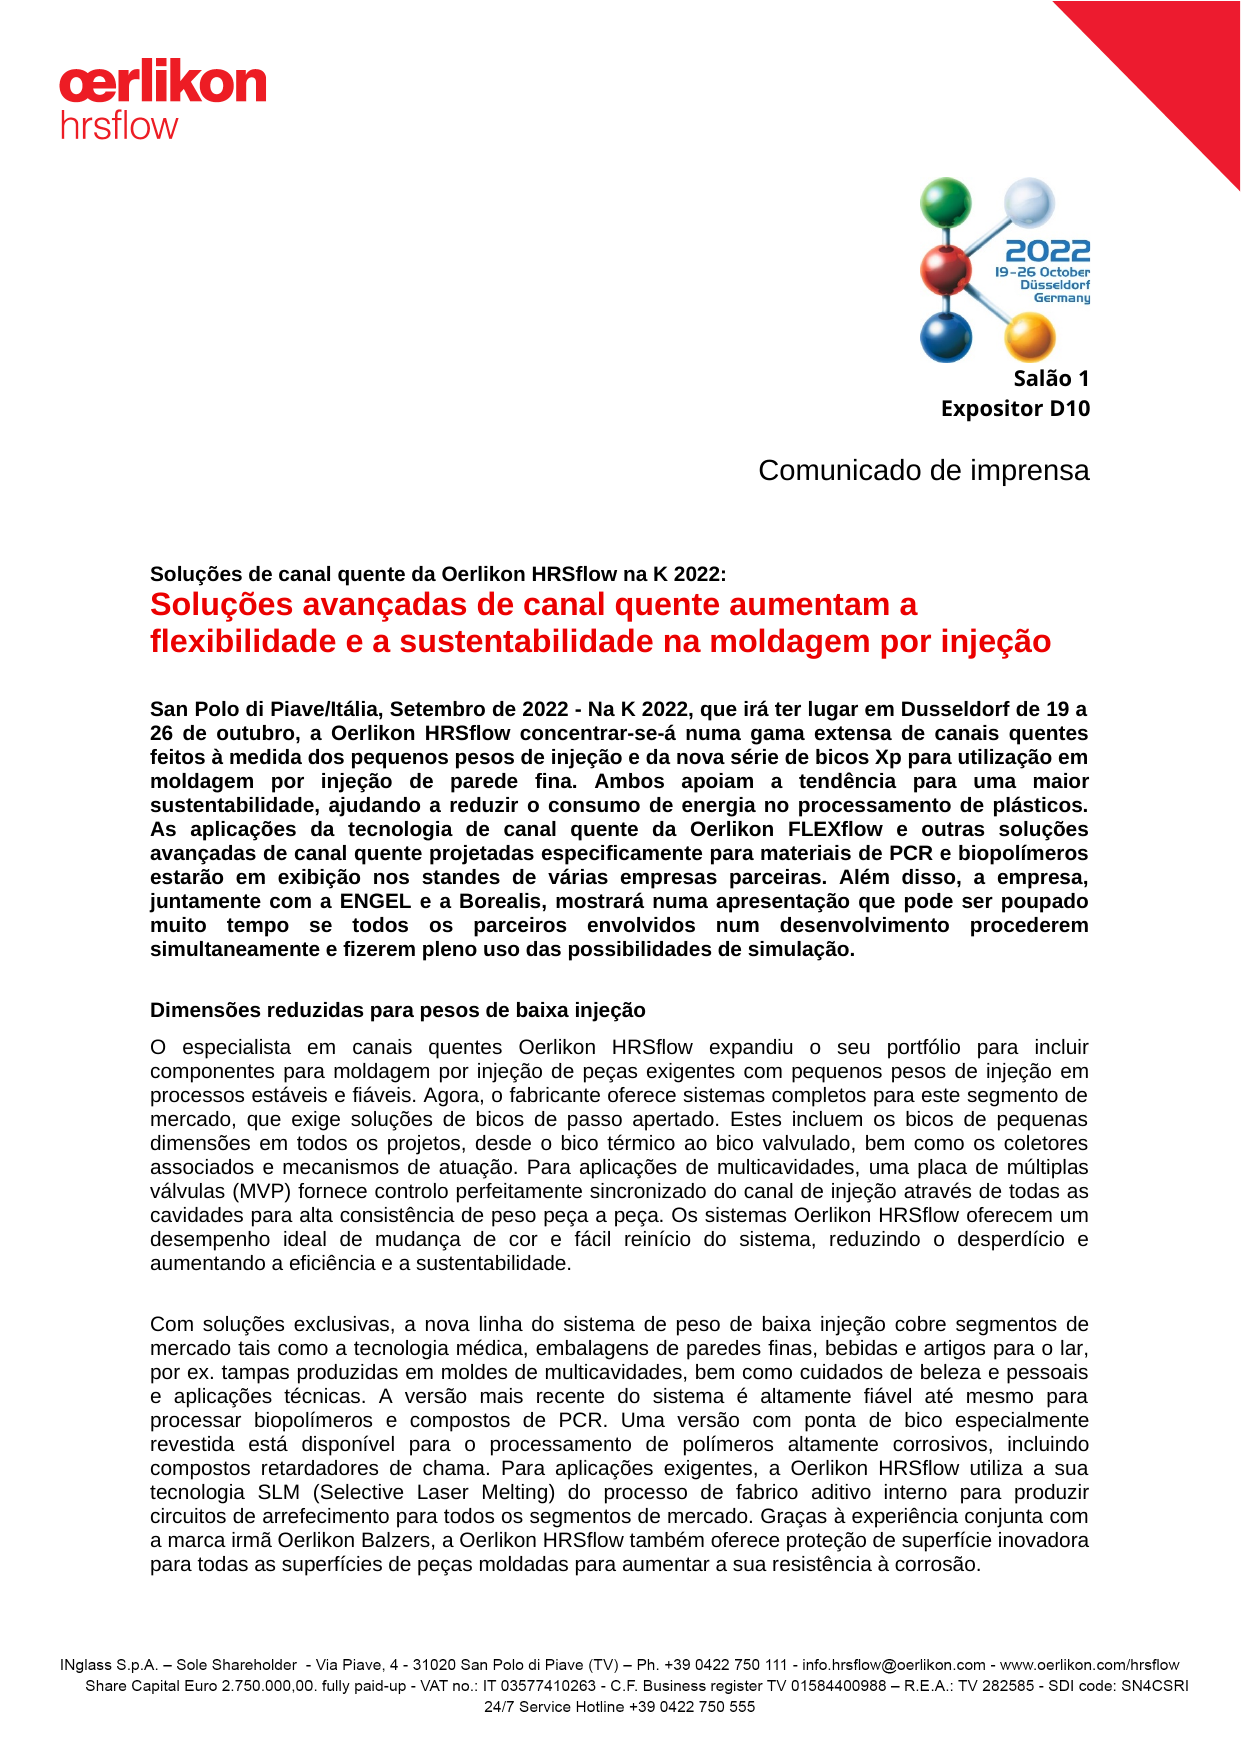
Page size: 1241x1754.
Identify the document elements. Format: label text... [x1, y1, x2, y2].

text Dimensões reduzidas para pesos de baixa injeção [150, 998, 1090, 1022]
text Com soluções exclusivas, a nova linha do sistema de peso de baixa injeção cobre segmentos de mercado tais como a tecnologia médica, embalagens de paredes finas, bebidas e artigos para o lar, por ex. tampas produzidas em moldes de multicavidades, bem como cuidados de beleza e pessoais e aplicações técnicas. A versão mais recente do sistema é altamente fiável até mesmo para processar biopolímeros e compostos de PCR. Uma versão com ponta de bico especialmente revestida está disponível para o processamento de polímeros altamente corrosivos, incluindo compostos retardadores de chama. Para aplicações exigentes, a Oerlikon HRSflow utiliza a sua tecnologia SLM (Selective Laser Melting) do processo de fabrico aditivo interno para produzir circuitos de arrefecimento para todos os segmentos de mercado. Graças à experiência conjunta com a marca irmã Oerlikon Balzers, a Oerlikon HRSflow também oferece proteção de superfície inovadora para todas as superfícies de peças moldadas para aumentar a sua resistência à corrosão. [150, 1312, 1090, 1575]
text Expositor D10 [150, 393, 1090, 422]
text San Polo di Piave/Itália, Setembro de 2022 - Na K 2022, que irá ter lugar em Dusseldorf de 19 a 26 de outubro, a Oerlikon HRSflow concentrar-se-á numa gama extensa de canais quentes feitos à medida dos pequenos pesos de injeção e da nova série de bicos Xp para utilização em moldagem por injeção de parede fina. Ambos apoiam a tendência para uma maior sustentabilidade, ajudando a reduzir o consumo de energia no processamento de plásticos. As aplicações da tecnologia de canal quente da Oerlikon FLEXflow e outras soluções avançadas de canal quente projetadas especificamente para materiais de PCR e biopolímeros estarão em exibição nos standes de várias empresas parceiras. Além disso, a empresa, juntamente com a ENGEL e a Borealis, mostrará numa apresentação que pode ser poupado muito tempo se todos os parceiros envolvidos num desenvolvimento procederem simultaneamente e fizerem pleno uso das possibilidades de simulação. [150, 697, 1090, 961]
text Soluções de canal quente da Oerlikon HRSflow na K 2022: [150, 562, 1090, 586]
title Comunicado de imprensa [150, 447, 1090, 487]
text Salão 1 [150, 363, 1090, 393]
text O especialista em canais quentes Oerlikon HRSflow expandiu o seu portfólio para incluir componentes para moldagem por injeção de peças exigentes com pequenos pesos de injeção em processos estáveis e fiáveis. Agora, o fabricante oferece sistemas completos para este segmento de mercado, que exige soluções de bicos de passo apertado. Estes incluem os bicos de pequenas dimensões em todos os projetos, desde o bico térmico ao bico valvulado, bem como os coletores associados e mecanismos de atuação. Para aplicações de multicavidades, uma placa de múltiplas válvulas (MVP) fornece controlo perfeitamente sincronizado do canal de injeção através de todas as cavidades para alta consistência de peso peça a peça. Os sistemas Oerlikon HRSflow oferecem um desempenho ideal de mudança de cor e fácil reinício do sistema, reduzindo o desperdício e aumentando a eficiência e a sustentabilidade. [150, 1035, 1090, 1274]
picture [0, 1, 1241, 1754]
text Soluções avançadas de canal quente aumentam a flexibilidade e a sustentabilidade na moldagem por injeção [150, 586, 1090, 660]
